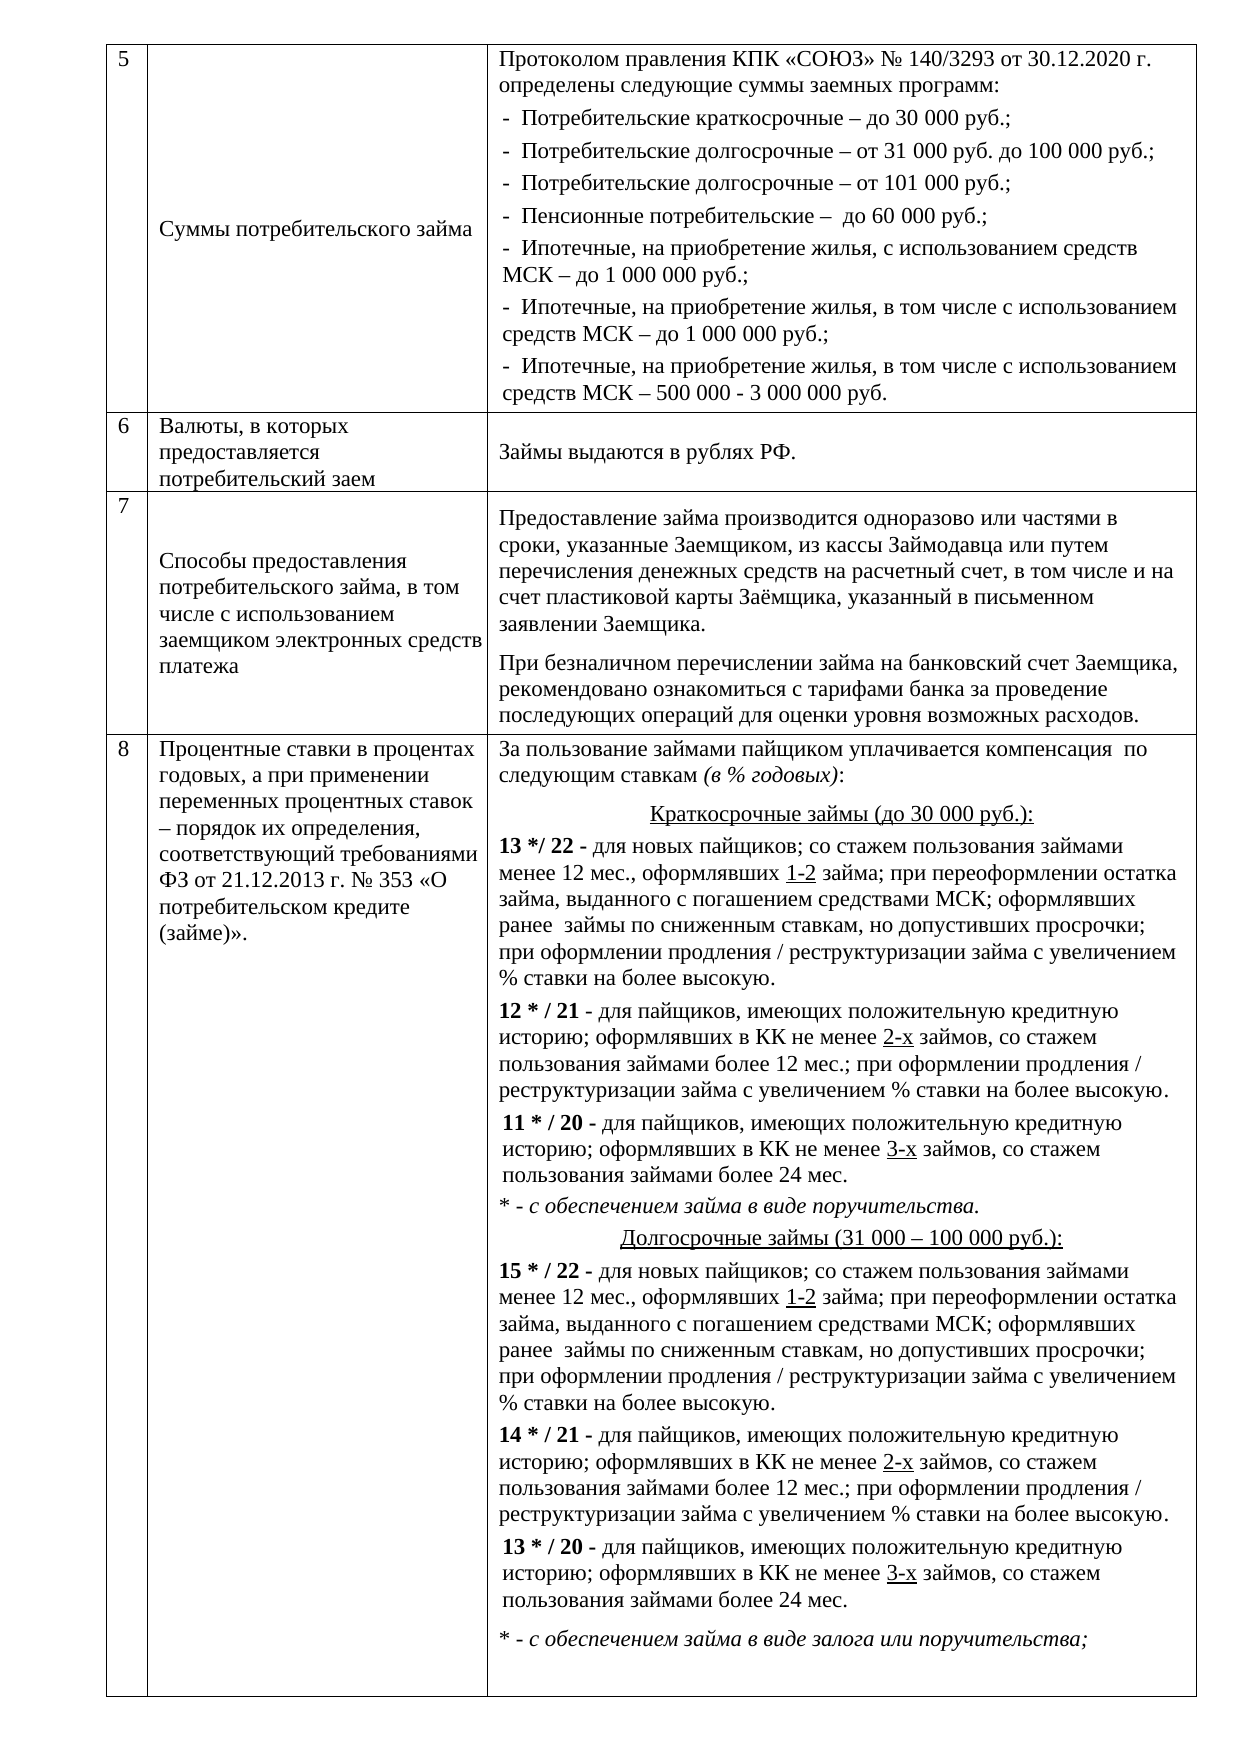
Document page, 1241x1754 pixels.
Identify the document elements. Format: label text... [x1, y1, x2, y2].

table_cell Займы выдаются в рублях РФ. [488, 413, 1196, 491]
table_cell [488, 735, 1196, 1696]
table_cell 7 [107, 492, 147, 734]
table_cell Предоставление займа производится одноразово или частями в сроки, указанные Заемщиком, из кассы Займодавца или путем перечисления денежных средств на расчетный счет, в том числе и на счет пластиковой карты Заёмщика, указанный в письменном заявлении Заемщика. При безналичном перечислении займа на банковский счет Заемщика, рекомендовано ознакомиться с тарифами банка за проведение последующих операций для оценки уровня возможных расходов. [488, 492, 1196, 734]
table_header Протоколом правления КПК «СОЮЗ» № 140/3293 от 30.12.2020 г. определены следующие суммы заемных программ: - Потребительские краткосрочные – до 30 000 руб.; - Потребительские долгосрочные – от 31 000 руб. до 100 000 руб.; - Потребительские долгосрочные – от 101 000 руб.; - Пенсионные потребительские – до 60 000 руб.; - Ипотечные, на приобретение жилья, с использованием средств МСК – до 1 000 000 руб.; - Ипотечные, на приобретение жилья, в том числе с использованием средств МСК – до 1 000 000 руб.; - Ипотечные, на приобретение жилья, в том числе с использованием средств МСК – 500 000 - 3 000 000 руб. [488, 45, 1196, 411]
table_header Суммы потребительского займа [148, 45, 487, 411]
table_cell 8 [107, 735, 147, 1696]
table_cell Валюты, в которых предоставляется потребительский заем [148, 413, 487, 491]
table_header 5 [107, 45, 147, 411]
table_cell 6 [107, 413, 147, 491]
table_cell Способы предоставления потребительского займа, в том числе с использованием заемщиком электронных средств платежа [148, 492, 487, 734]
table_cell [148, 735, 487, 1696]
